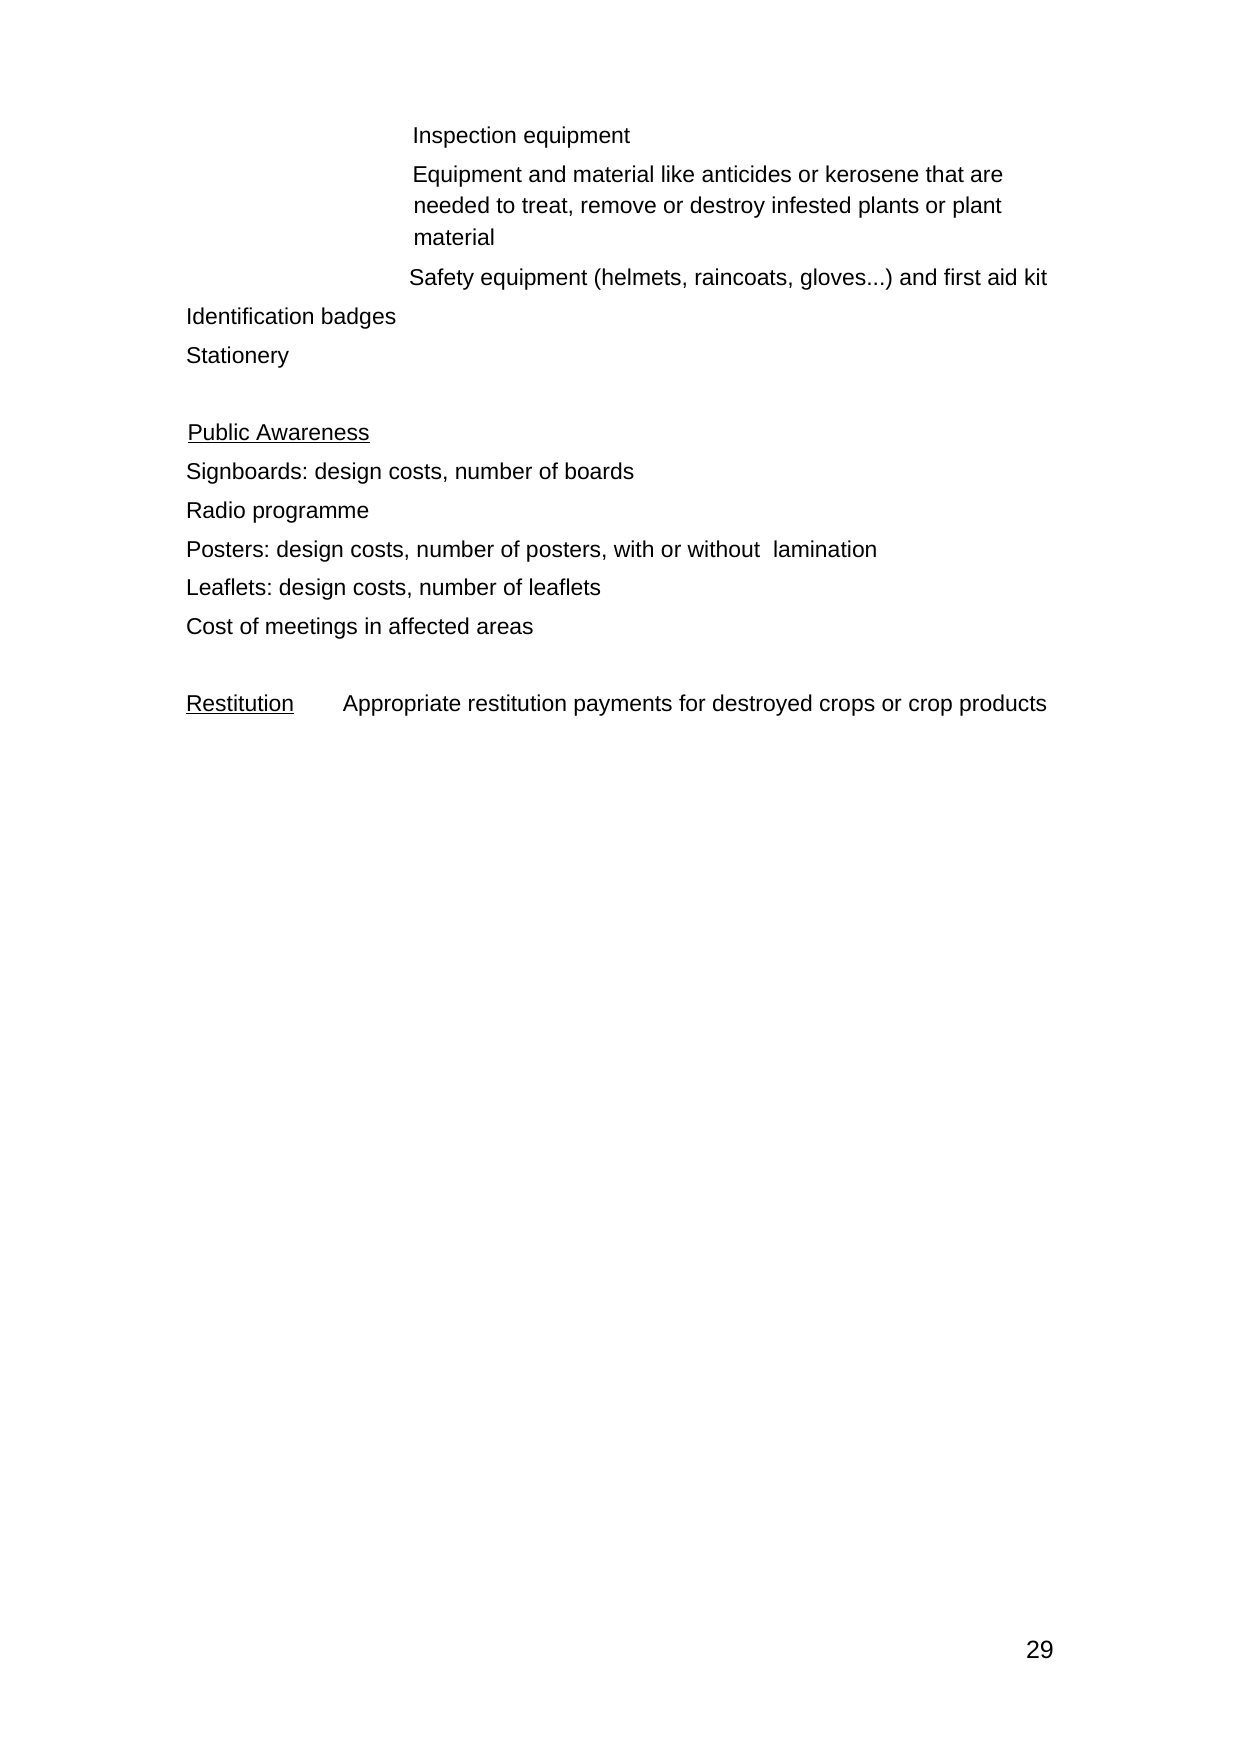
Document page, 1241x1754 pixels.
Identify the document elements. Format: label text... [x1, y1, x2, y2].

text Restitution Appropriate restitution payments for destroyed crops or crop products [186, 690, 1054, 717]
text Stationery [186, 342, 1054, 368]
text Equipment and material like anticides or kerosene that are needed to treat, remove or destroy infested plants or plant material [412, 161, 1055, 250]
text Radio programme [186, 497, 1054, 523]
text Posters: design costs, number of posters, with or without lamination [186, 536, 879, 562]
text Inspection equipment [412, 122, 1054, 149]
text Signboards: design costs, number of boards [186, 458, 1054, 484]
text Identification badges [186, 303, 1054, 329]
text Leaflets: design costs, number of leaflets [186, 574, 1054, 601]
subtitle Public Awareness [187, 419, 1054, 446]
text Cost of meetings in affected areas [186, 613, 1054, 639]
text Safety equipment (helmets, raincoats, gloves...) and first aid kit [186, 263, 1054, 290]
